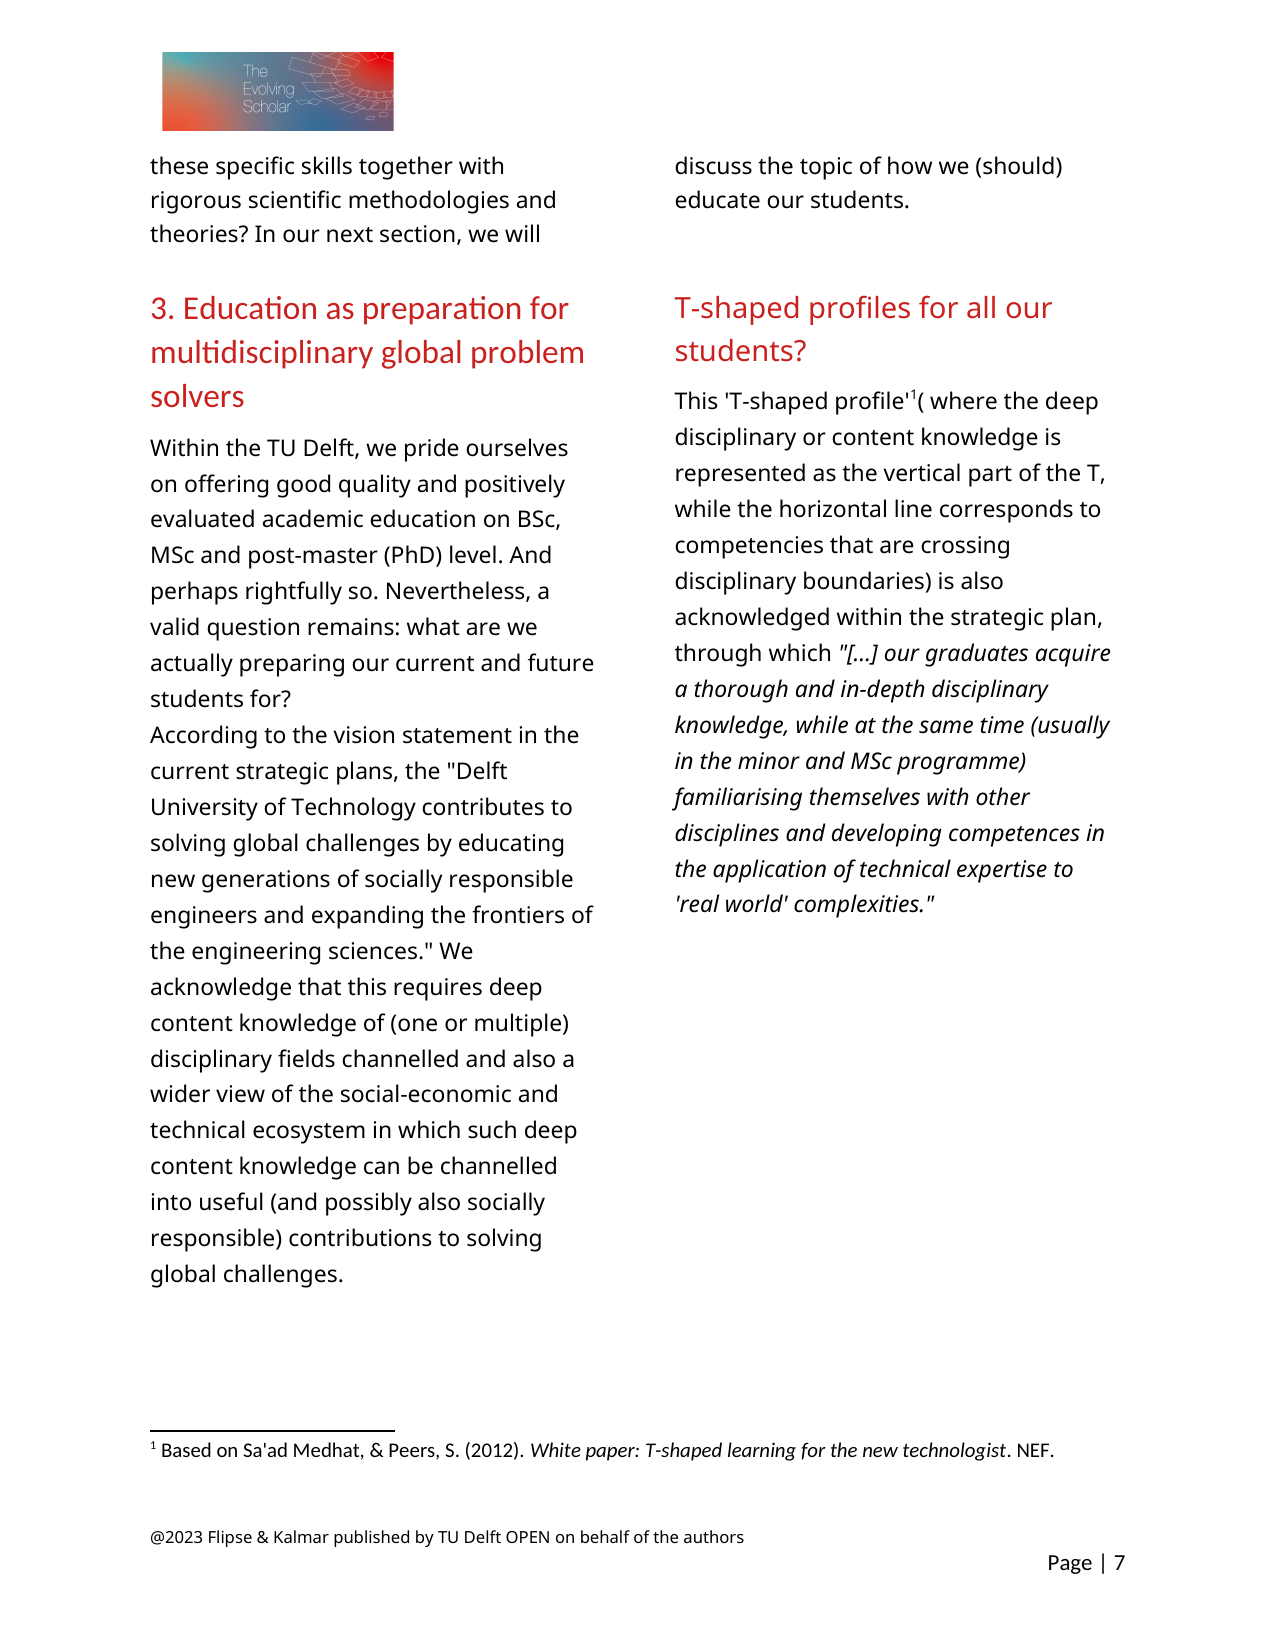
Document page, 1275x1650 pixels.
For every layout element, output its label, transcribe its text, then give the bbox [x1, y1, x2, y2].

subtitle T-shaped profiles for all our students? [674, 287, 1125, 370]
subtitle 3. Education as preparation for multidisciplinary global problem solvers [150, 287, 601, 416]
text According to the vision statement in the current strategic plans, the "Delft University of Technology contributes to solving global challenges by educating new generations of socially responsible engineers and expanding the frontiers of the engineering sciences." We acknowledge that this requires deep content knowledge of (one or multiple) disciplinary fields channelled and also a wider view of the social-economic and technical ecosystem in which such deep content knowledge can be channelled into useful (and possibly also socially responsible) contributions to solving global challenges. [150, 719, 601, 1289]
picture [162, 52, 394, 131]
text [674, 150, 1125, 215]
text Within the TU Delft, we pride ourselves on offering good quality and positively evaluated academic education on BSc, MSc and post-master (PhD) level. And perhaps rightfully so. Nevertheless, a valid question remains: what are we actually preparing our current and future students for? [150, 432, 601, 714]
text This 'T-shaped profile'( where the deep disciplinary or content knowledge is represented as the vertical part of the T, while the horizontal line corresponds to competencies that are crossing disciplinary boundaries) is also acknowledged within the strategic plan, through which "[…] our graduates acquire a thorough and in-depth disciplinary knowledge, while at the same time (usually in the minor and MSc programme) familiarising themselves with other disciplines and developing competences in the application of technical expertise to 'real world' complexities." [674, 385, 1125, 920]
